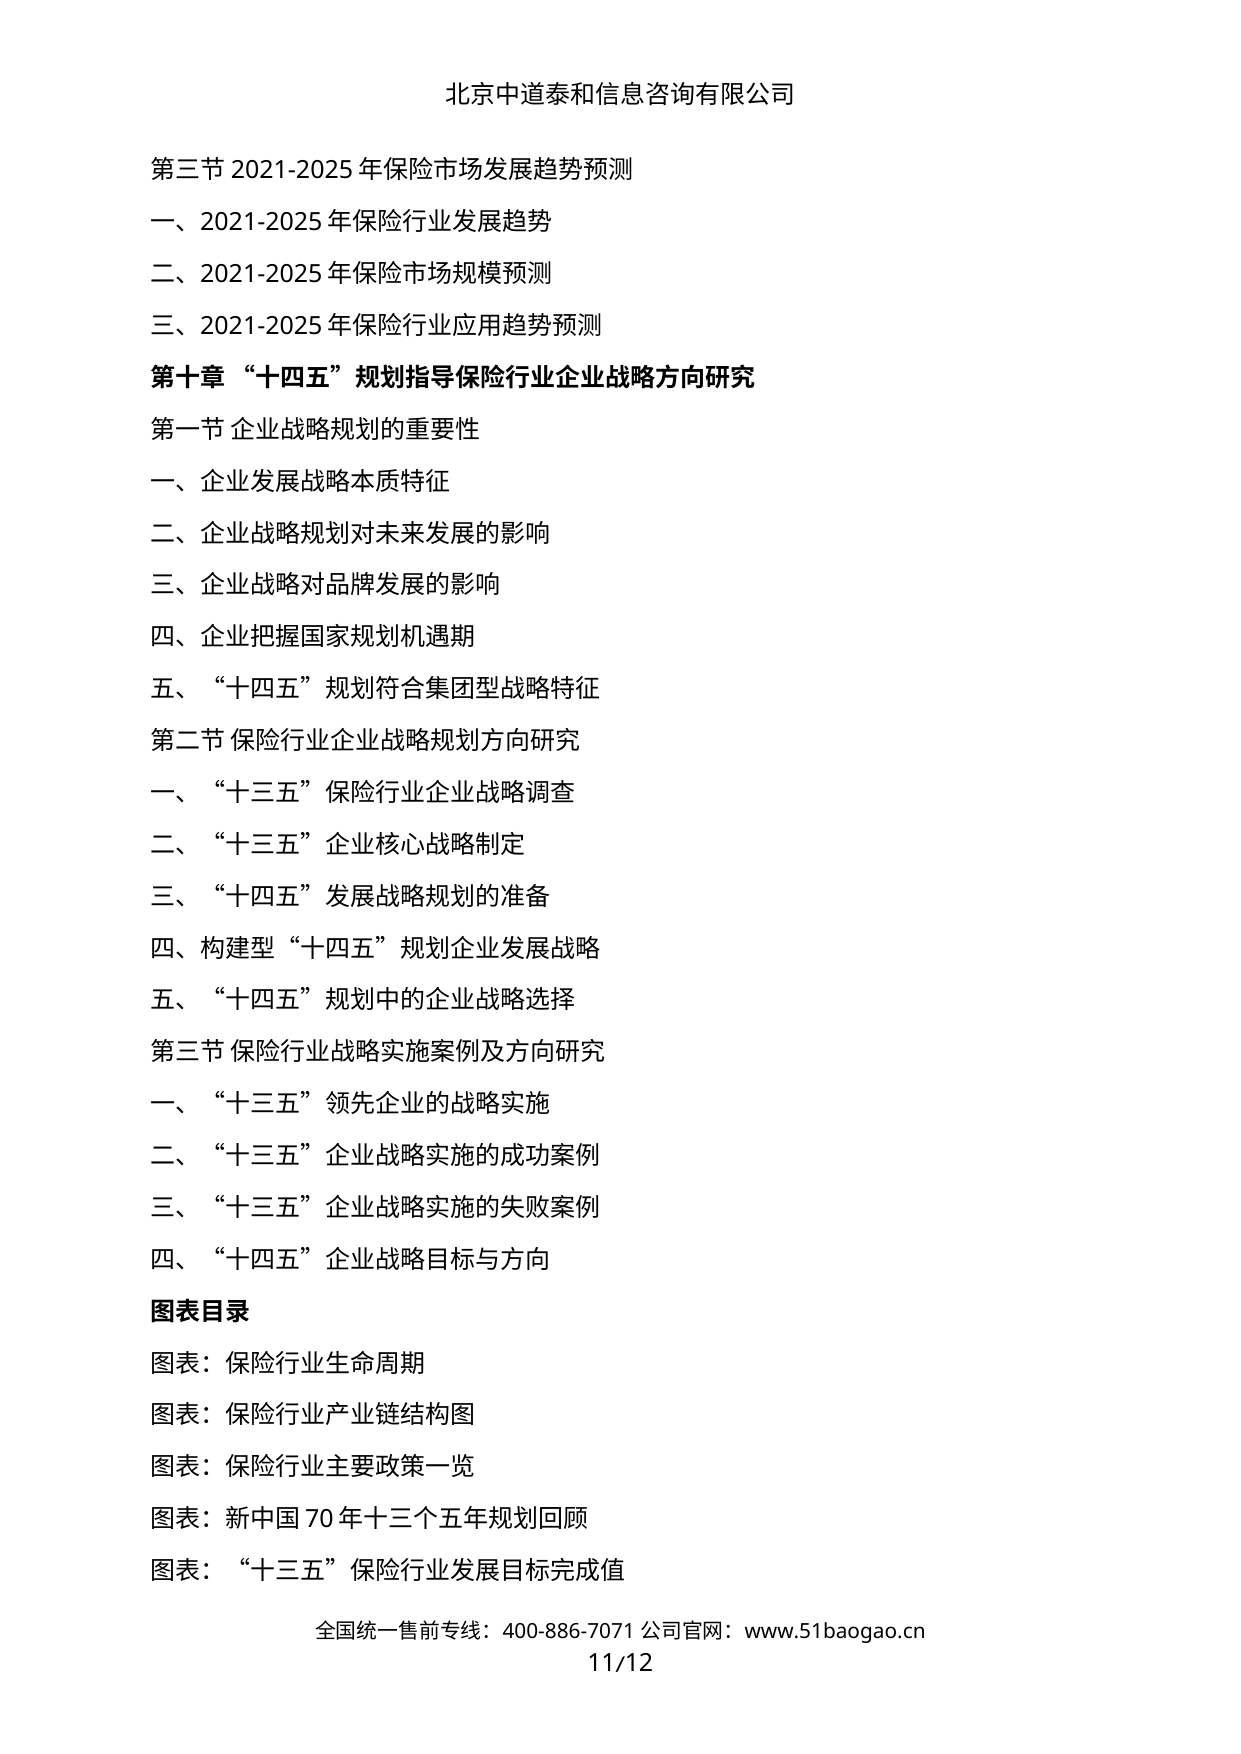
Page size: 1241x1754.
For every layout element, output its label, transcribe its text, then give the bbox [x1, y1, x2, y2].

text 二、2021-2025年保险市场规模预测 [150, 254, 1090, 290]
text 四、企业把握国家规划机遇期 [150, 617, 1090, 653]
text 五、“十四五”规划符合集团型战略特征 [150, 669, 1090, 705]
text 图表：保险行业产业链结构图 [150, 1395, 1090, 1431]
text 三、2021-2025年保险行业应用趋势预测 [150, 306, 1090, 342]
text 四、“十四五”企业战略目标与方向 [150, 1239, 1090, 1276]
text 第一节 企业战略规划的重要性 [150, 409, 1090, 446]
text 一、“十三五”领先企业的战略实施 [150, 1084, 1090, 1120]
text 图表：保险行业主要政策一览 [150, 1447, 1090, 1483]
text 三、“十三五”企业战略实施的失败案例 [150, 1187, 1090, 1224]
text 第二节 保险行业企业战略规划方向研究 [150, 721, 1090, 757]
text 第三节 2021-2025年保险市场发展趋势预测 [150, 150, 1090, 186]
text 三、企业战略对品牌发展的影响 [150, 565, 1090, 601]
text 一、2021-2025年保险行业发展趋势 [150, 202, 1090, 238]
text 第十章 “十四五”规划指导保险行业企业战略方向研究 [150, 357, 1090, 394]
text 图表：保险行业生命周期 [150, 1343, 1090, 1379]
text 图表：“十三五”保险行业发展目标完成值 [150, 1551, 1090, 1587]
text 四、构建型“十四五”规划企业发展战略 [150, 928, 1090, 964]
text 图表目录 [150, 1291, 1090, 1327]
text 一、企业发展战略本质特征 [150, 461, 1090, 497]
text 二、“十三五”企业核心战略制定 [150, 824, 1090, 861]
text 一、“十三五”保险行业企业战略调查 [150, 772, 1090, 809]
text 图表：新中国70年十三个五年规划回顾 [150, 1499, 1090, 1535]
text 第三节 保险行业战略实施案例及方向研究 [150, 1032, 1090, 1068]
text 三、“十四五”发展战略规划的准备 [150, 876, 1090, 912]
text 二、“十三五”企业战略实施的成功案例 [150, 1136, 1090, 1172]
text 二、企业战略规划对未来发展的影响 [150, 513, 1090, 549]
text 五、“十四五”规划中的企业战略选择 [150, 980, 1090, 1016]
